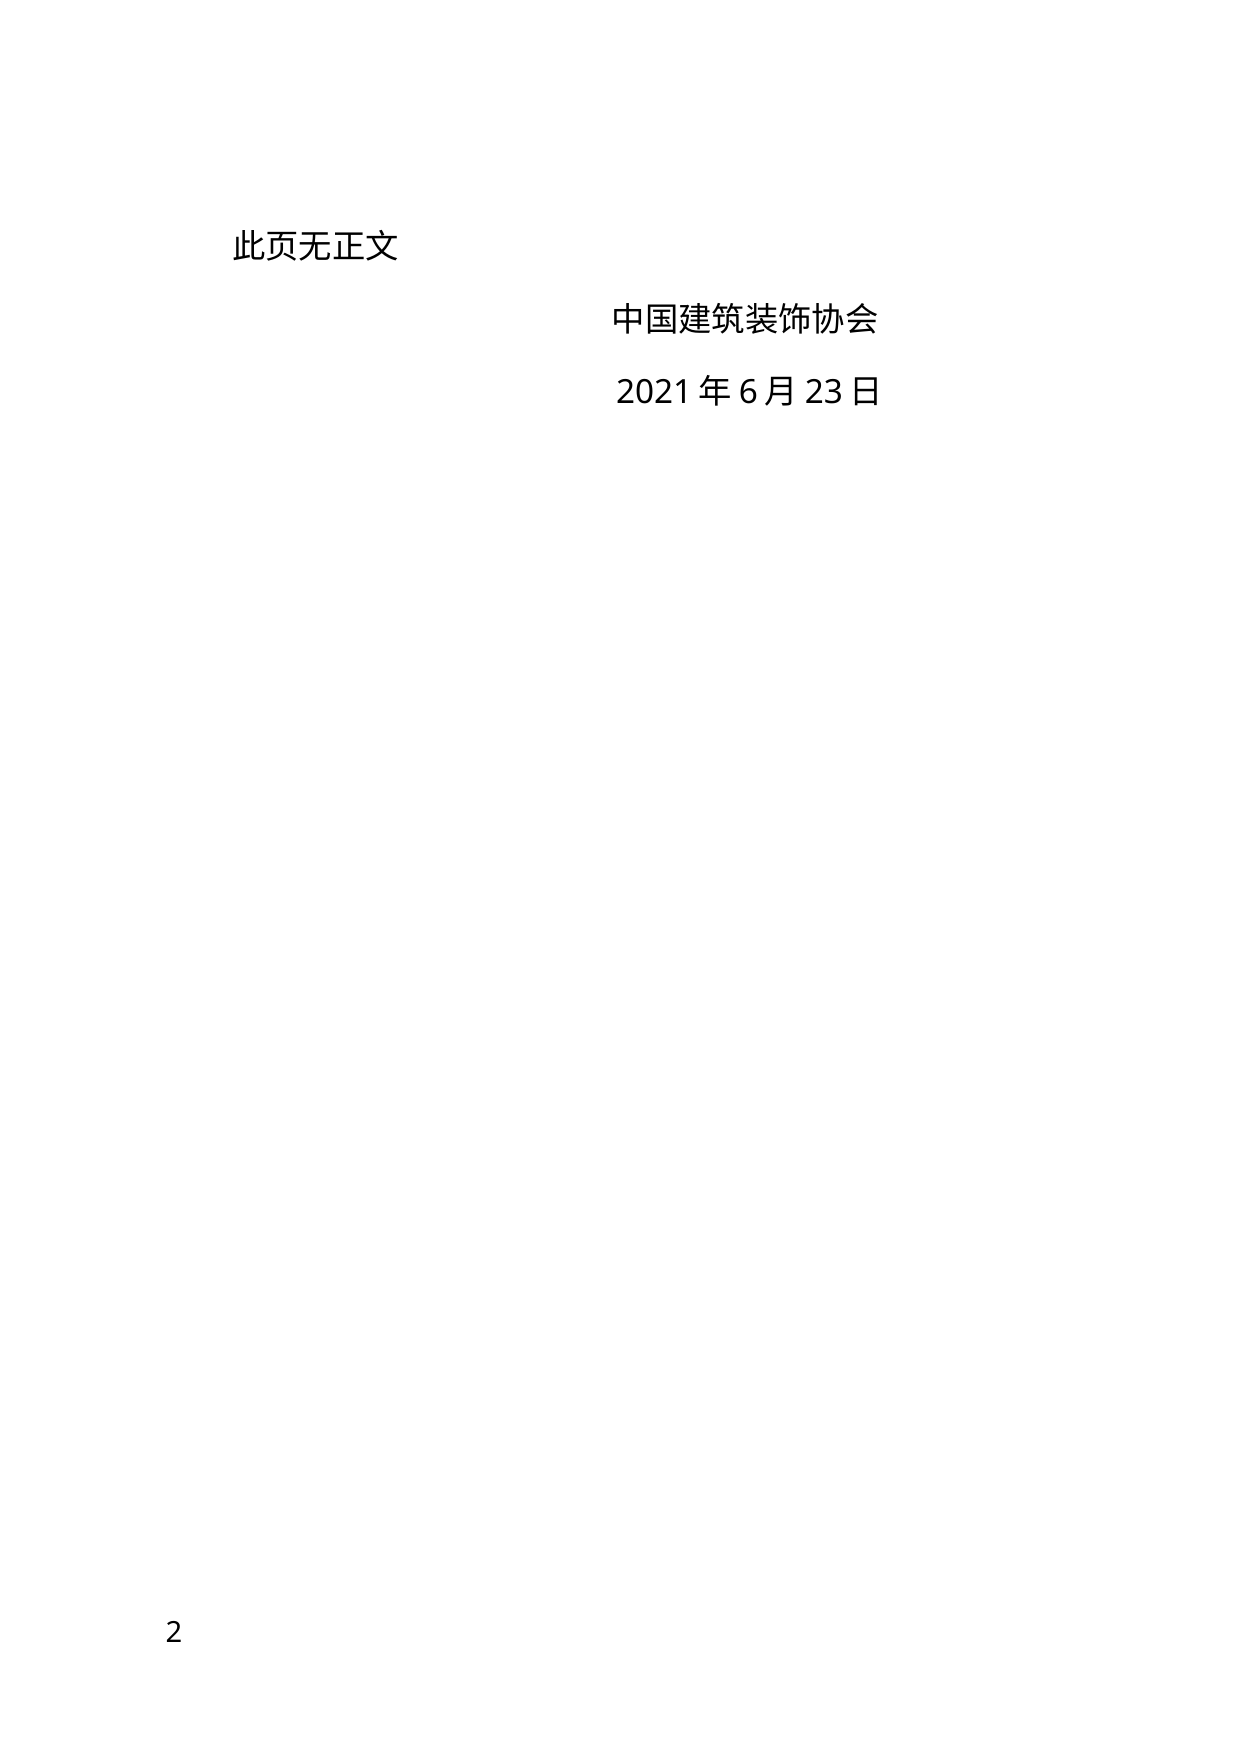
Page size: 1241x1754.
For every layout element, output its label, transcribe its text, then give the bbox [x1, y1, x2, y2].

text 2021年6月23日 [165, 365, 1110, 413]
text 中国建筑装饰协会 [165, 293, 1110, 341]
text 此页无正文 [165, 220, 1110, 268]
